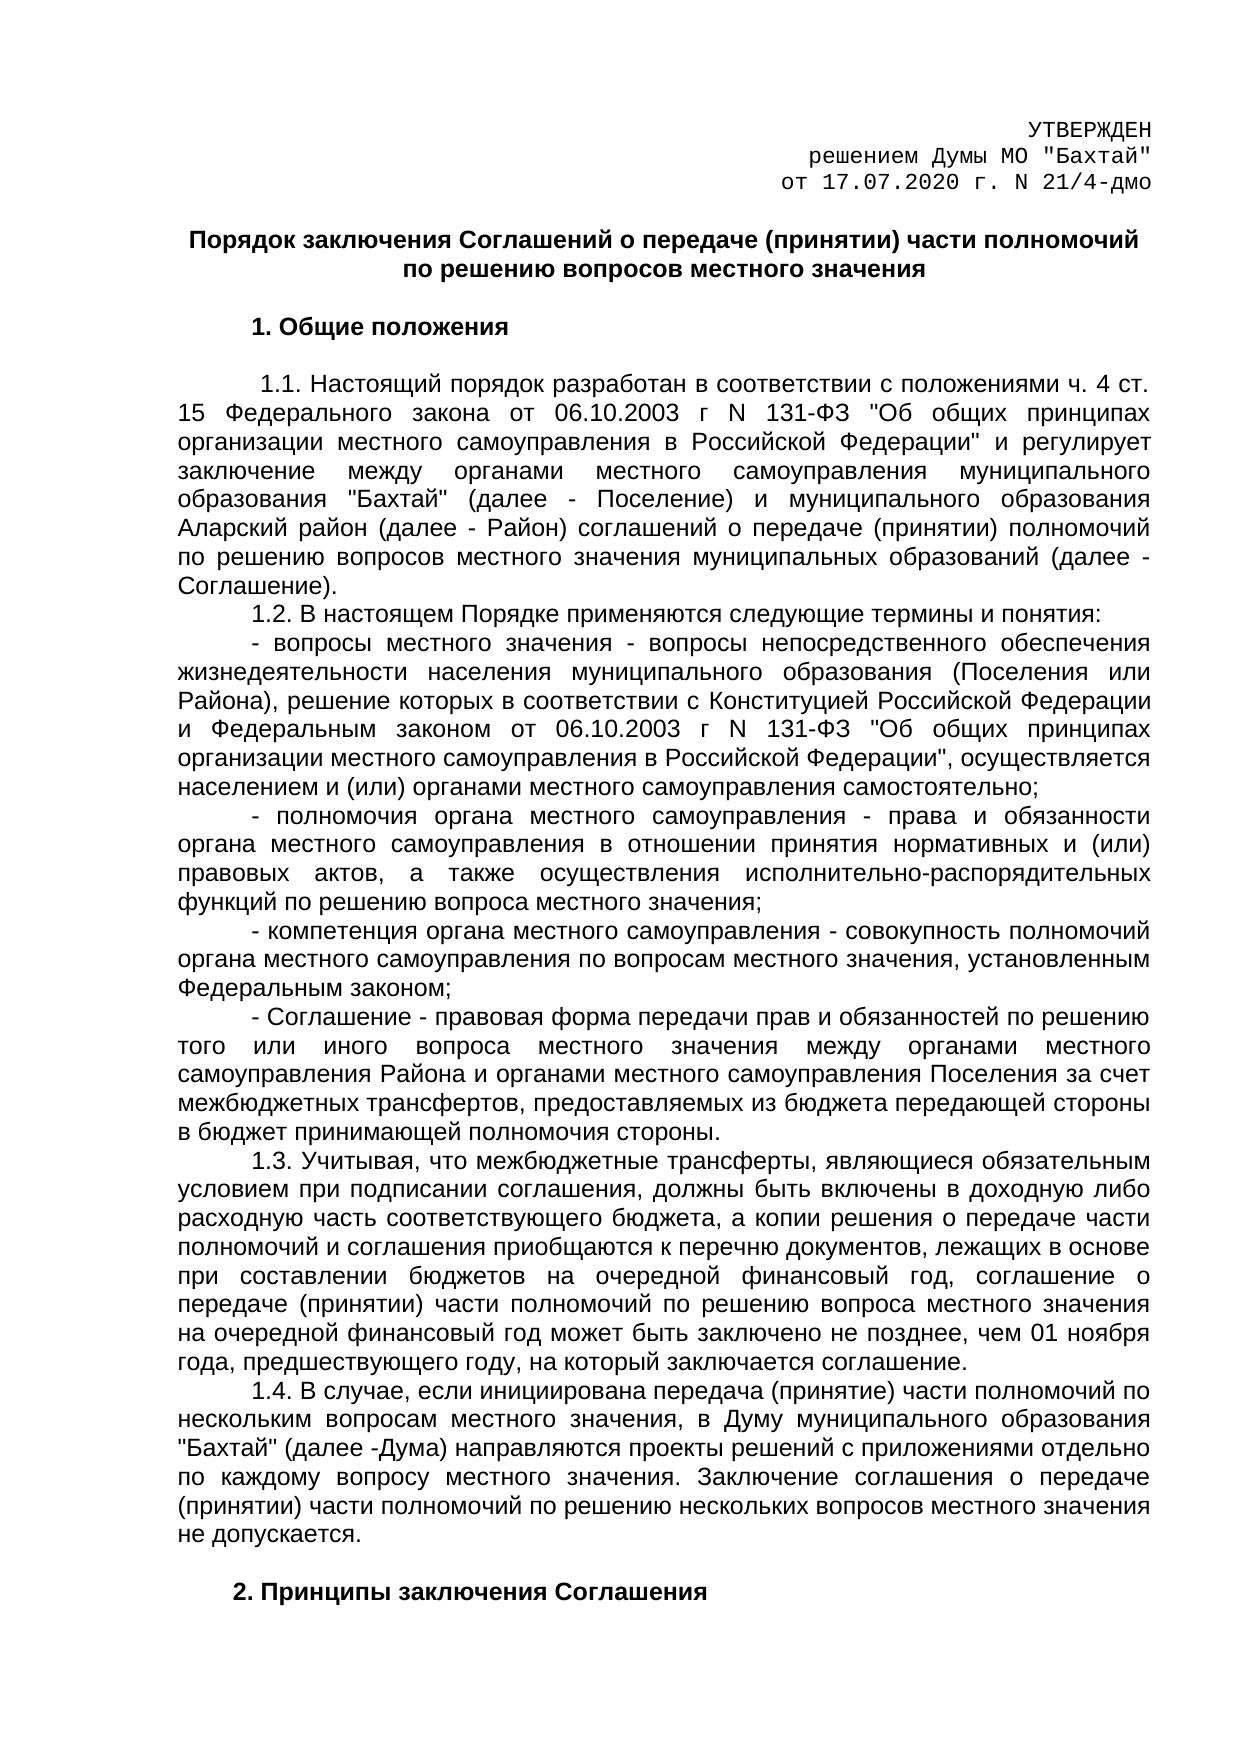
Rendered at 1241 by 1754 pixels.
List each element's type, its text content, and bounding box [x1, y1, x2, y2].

text 1. Общие положения [177, 312, 1152, 341]
text УТВЕРЖДЕН решением Думы МО "Бахтай" от 17.07.2020 г. N 21/4-дмо [177, 118, 1152, 196]
text 2. Принципы заключения Соглашения [177, 1577, 1152, 1606]
text - Соглашение - правовая форма передачи прав и обязанностей по решению того или иного вопроса местного значения между органами местного самоуправления Района и органами местного самоуправления Поселения за счет межбюджетных трансфертов, предоставляемых из бюджета передающей стороны в бюджет принимающей полномочия стороны. [177, 1002, 1152, 1146]
text 1.4. В случае, если инициирована передача (принятие) части полномочий по нескольким вопросам местного значения, в Думу муниципального образования "Бахтай" (далее -Дума) направляются проекты решений с приложениями отдельно по каждому вопросу местного значения. Заключение соглашения о передаче (принятии) части полномочий по решению нескольких вопросов местного значения не допускается. [177, 1376, 1152, 1548]
text Порядок заключения Соглашений о передаче (принятии) части полномочий по решению вопросов местного значения [177, 225, 1152, 283]
text 1.1. Настоящий порядок разработан в соответствии с положениями ч. 4 ст. 15 Федерального закона от 06.10.2003 г N 131-ФЗ "Об общих принципах организации местного самоуправления в Российской Федерации" и регулирует заключение между органами местного самоуправления муниципального образования "Бахтай" (далее - Поселение) и муниципального образования Аларский район (далее - Район) соглашений о передаче (принятии) полномочий по решению вопросов местного значения муниципальных образований (далее - Соглашение). [177, 341, 1152, 599]
text 1.2. В настоящем Порядке применяются следующие термины и понятия: [177, 599, 1152, 628]
text - компетенция органа местного самоуправления - совокупность полномочий органа местного самоуправления по вопросам местного значения, установленным Федеральным законом; [177, 916, 1152, 1002]
text 1.3. Учитывая, что межбюджетные трансферты, являющиеся обязательным условием при подписании соглашения, должны быть включены в доходную либо расходную часть соответствующего бюджета, а копии решения о передаче части полномочий и соглашения приобщаются к перечню документов, лежащих в основе при составлении бюджетов на очередной финансовый год, соглашение о передаче (принятии) части полномочий по решению вопроса местного значения на очередной финансовый год может быть заключено не позднее, чем 01 ноября года, предшествующего году, на который заключается соглашение. [177, 1146, 1152, 1376]
text - полномочия органа местного самоуправления - права и обязанности органа местного самоуправления в отношении принятия нормативных и (или) правовых актов, а также осуществления исполнительно-распорядительных функций по решению вопроса местного значения; [177, 801, 1152, 916]
text - вопросы местного значения - вопросы непосредственного обеспечения жизнедеятельности населения муниципального образования (Поселения или Района), решение которых в соответствии с Конституцией Российской Федерации и Федеральным законом от 06.10.2003 г N 131-ФЗ "Об общих принципах организации местного самоуправления в Российской Федерации", осуществляется населением и (или) органами местного самоуправления самостоятельно; [177, 628, 1152, 801]
